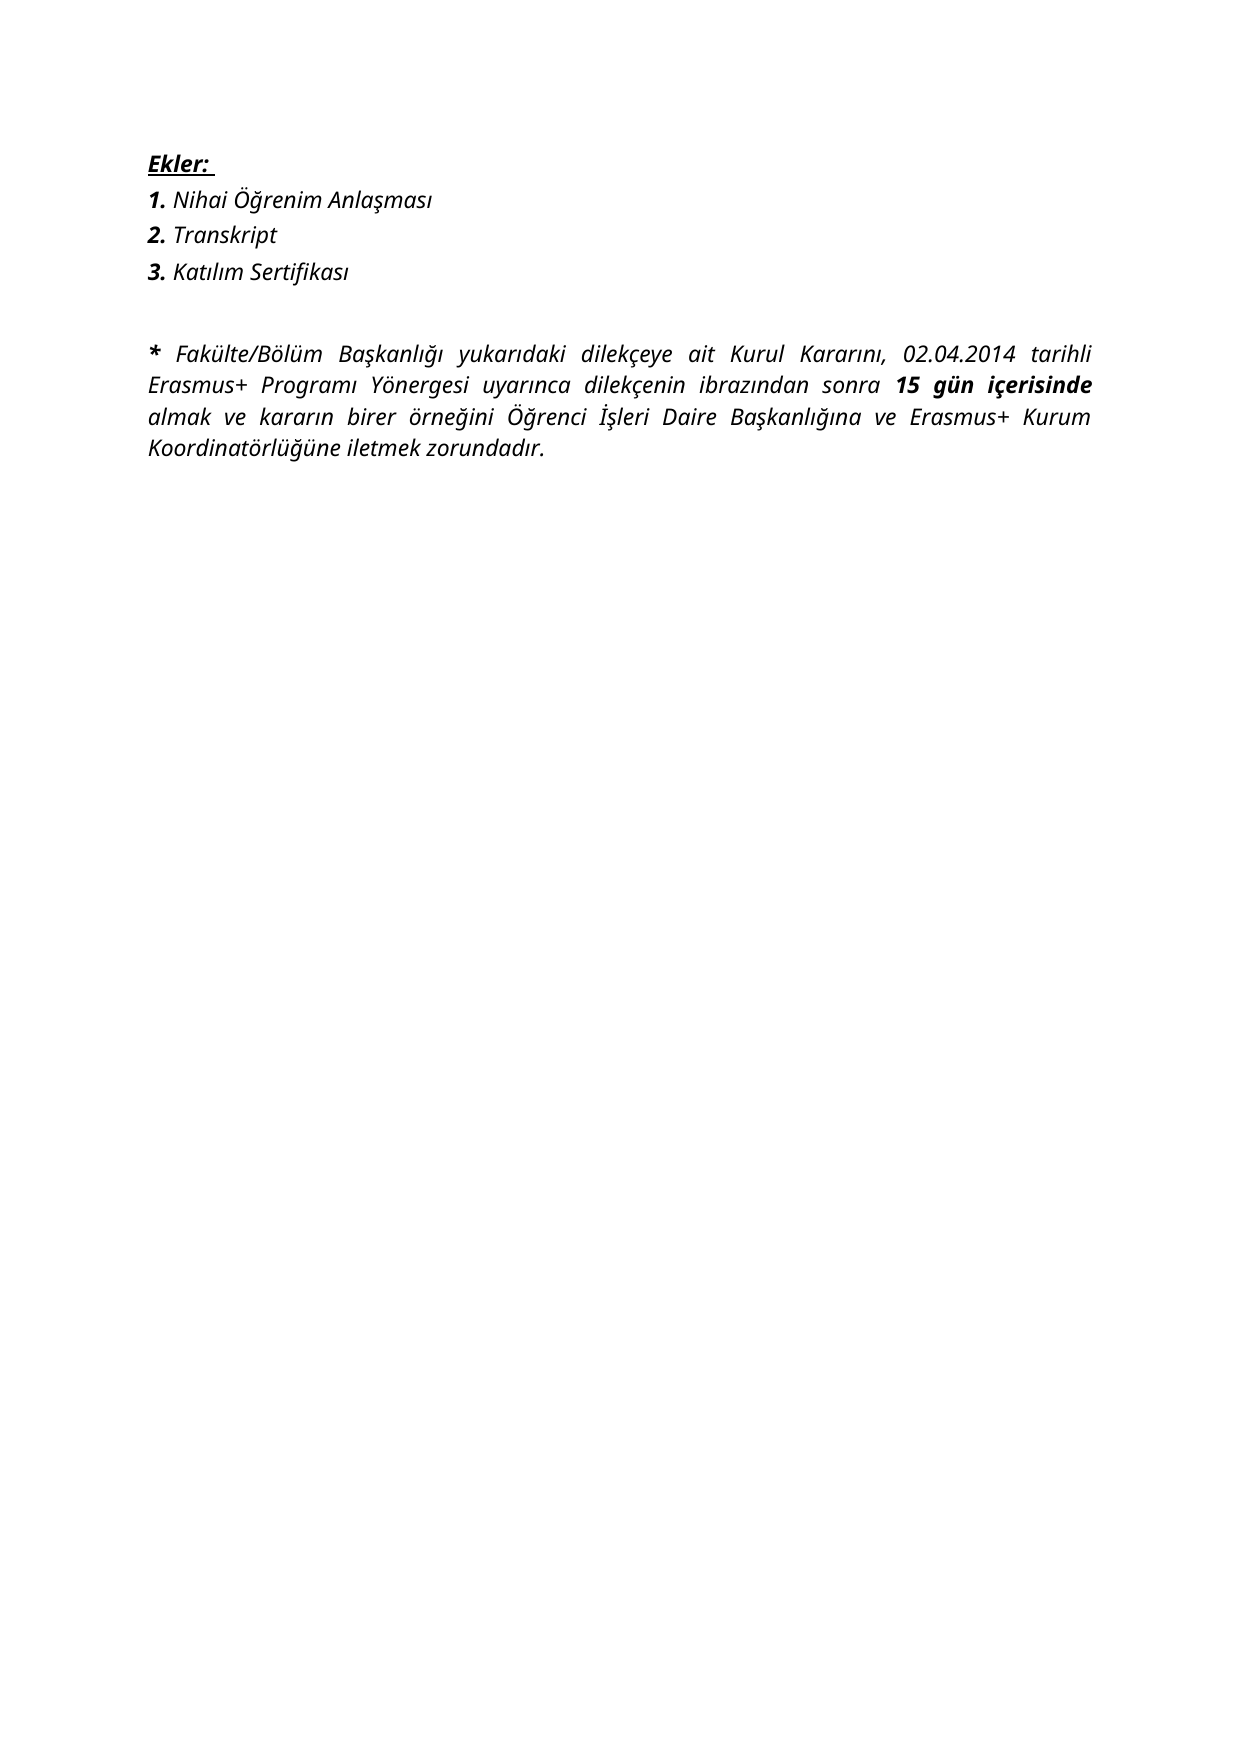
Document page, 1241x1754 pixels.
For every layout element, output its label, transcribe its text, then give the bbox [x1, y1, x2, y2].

text 3. Katılım Sertifikası [148, 255, 1093, 287]
text 2. Transkript [148, 219, 1093, 251]
text Ekler: [148, 148, 1093, 179]
text 1. Nihai Öğrenim Anlaşması [148, 183, 1093, 215]
text * Fakülte/Bölüm Başkanlığı yukarıdaki dilekçeye ait Kurul Kararını, 02.04.2014 tarihli Erasmus+ Programı Yönergesi uyarınca dilekçenin ibrazından sonra 15 gün içerisinde almak ve kararın birer örneğini Öğrenci İşleri Daire Başkanlığına ve Erasmus+ Kurum Koordinatörlüğüne iletmek zorundadır. [148, 338, 1093, 463]
